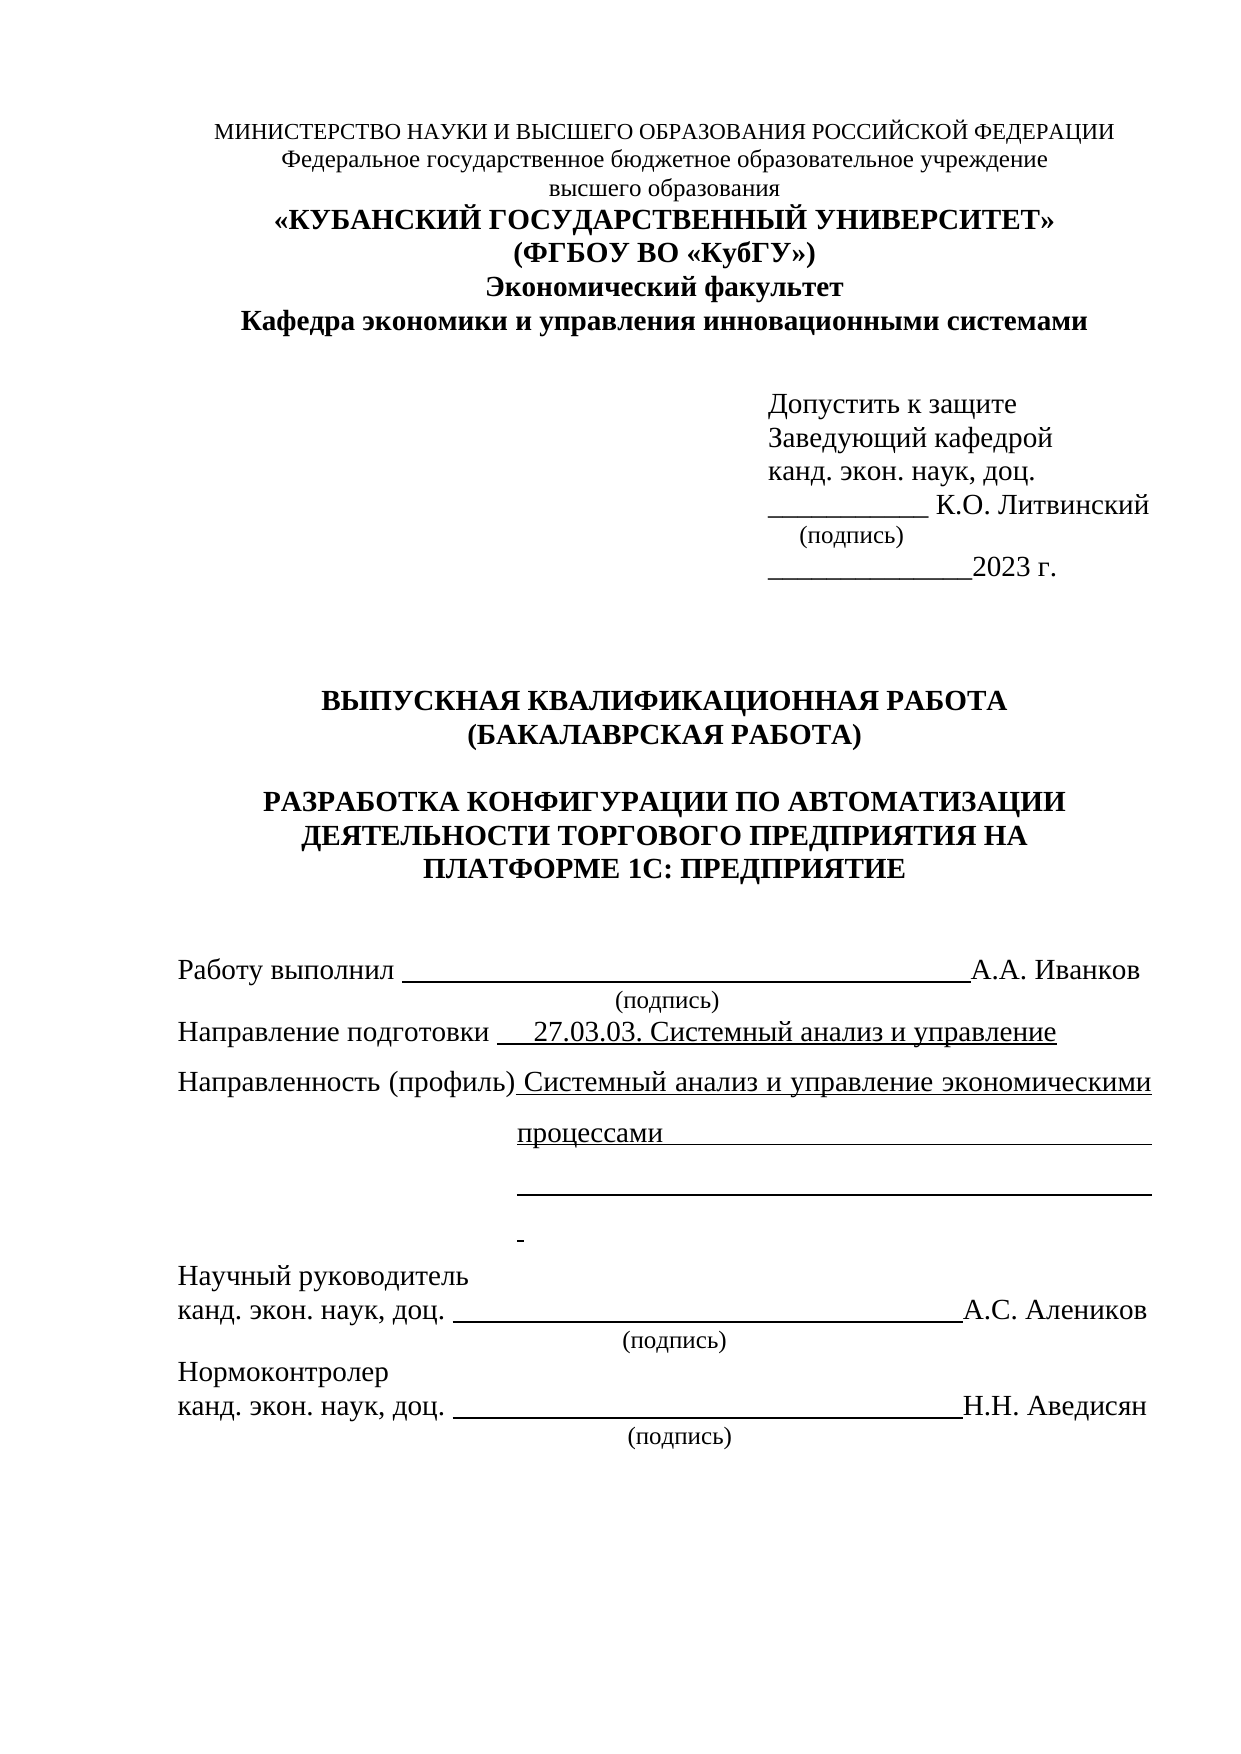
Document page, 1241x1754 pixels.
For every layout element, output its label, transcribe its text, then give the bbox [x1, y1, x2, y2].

text Заведующий кафедрой [768, 420, 1152, 453]
text (подпись) [177, 1326, 1152, 1354]
text Экономический факультет [177, 269, 1152, 303]
text (подпись) [768, 521, 1152, 549]
text канд. экон. наук, доц. А.С. Алеников [177, 1292, 1152, 1326]
text (подпись) [177, 1421, 1152, 1450]
text высшего образования [177, 173, 1152, 202]
text Направление подготовки 27.03.03. Системный анализ и управление [177, 1014, 1152, 1048]
text ___________ К.О. Литвинский [768, 487, 1152, 521]
text канд. экон. наук, доц. [768, 453, 1152, 487]
text МИНИСТЕРСТВО НАУКИ И ВЫСШЕГО ОБРАЗОВАНИЯ РОССИЙСКОЙ ФЕДЕРАЦИИ [177, 118, 1152, 144]
text (БАКАЛАВРСКАЯ РАБОТА) [177, 717, 1152, 751]
text канд. экон. наук, доц. Н.Н. Аведисян [177, 1388, 1152, 1421]
text (ФГБОУ ВО «КубГУ») [177, 236, 1152, 269]
text Допустить к защите [768, 386, 1152, 420]
text Федеральное государственное бюджетное образовательное учреждение [177, 144, 1152, 173]
text Научный руководитель [177, 1258, 1152, 1292]
text (подпись) [177, 985, 1152, 1014]
text Кафедра экономики и управления инновационными системами [177, 303, 1152, 336]
text Работу выполнил А.А. Иванков [177, 952, 1152, 985]
text ВЫПУСКНАЯ КВАЛИФИКАЦИОННАЯ РАБОТА [177, 683, 1152, 717]
text Направленность (профиль) Системный анализ и управление экономическими процессами [177, 1064, 1152, 1244]
text ______________2023 г. [177, 549, 1152, 583]
text ПЛАТФОРМЕ 1С: ПРЕДПРИЯТИЕ [177, 851, 1152, 885]
text «КУБАНСКИЙ ГОСУДАРСТВЕННЫЙ УНИВЕРСИТЕТ» [177, 202, 1152, 236]
text Нормоконтролер [177, 1354, 1152, 1388]
text РАЗРАБОТКА КОНФИГУРАЦИИ ПО АВТОМАТИЗАЦИИ ДЕЯТЕЛЬНОСТИ ТОРГОВОГО ПРЕДПРИЯТИЯ НА [177, 784, 1152, 851]
